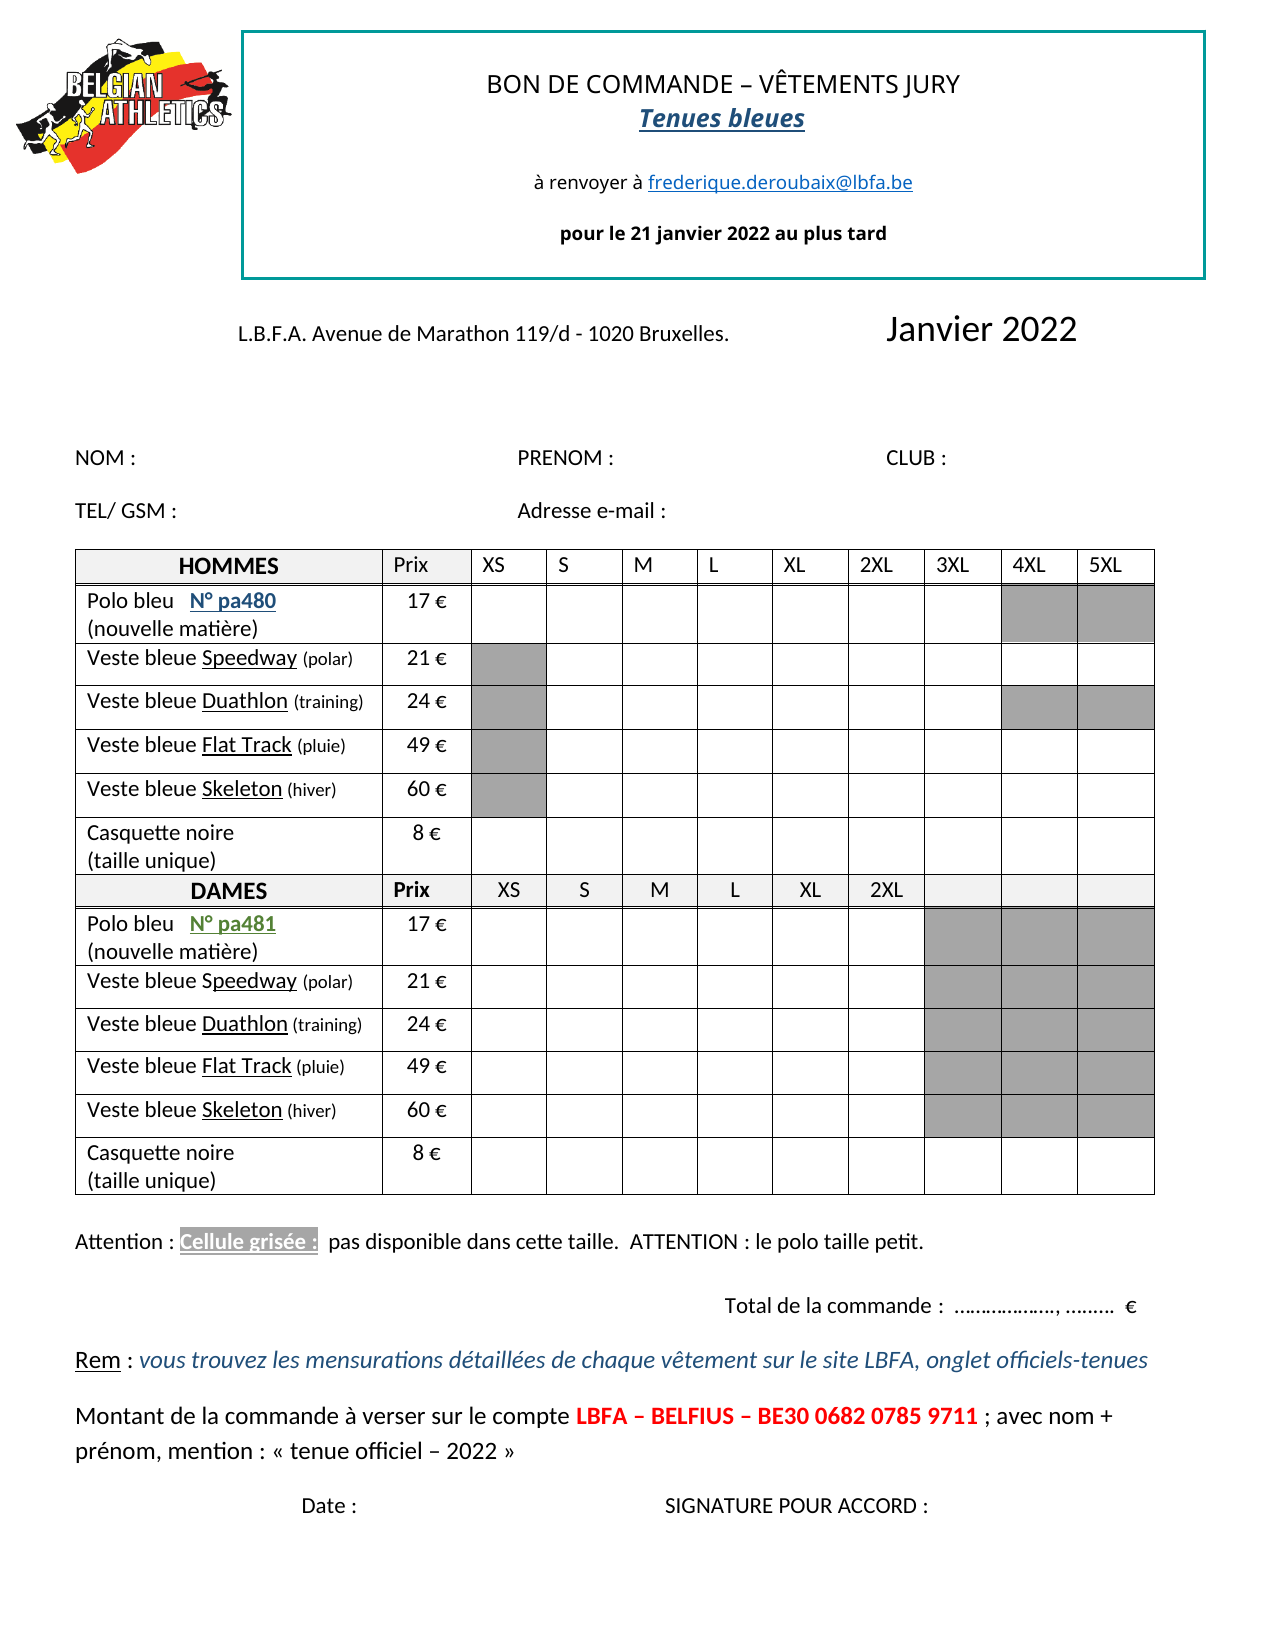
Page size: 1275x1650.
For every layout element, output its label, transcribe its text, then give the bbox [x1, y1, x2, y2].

table_cell Veste bleue Skeleton (hiver) [76, 1095, 382, 1137]
table_cell [623, 644, 697, 685]
table_header XL [773, 550, 848, 583]
table_cell 60 € [383, 1095, 471, 1137]
table_cell [1078, 1095, 1154, 1137]
table_cell Veste bleue Speedway (polar) [76, 644, 382, 685]
table_cell [623, 1095, 697, 1137]
table_cell 21 € [383, 644, 471, 685]
table_cell [472, 774, 546, 817]
table_header M [623, 550, 697, 583]
text pour le 21 janvier 2022 au plus tard [244, 217, 1203, 277]
text BON DE COMMANDE – VÊTEMENTS JURY Tenues bleues [244, 64, 1203, 135]
table_cell [849, 1009, 924, 1051]
table_cell [925, 909, 1001, 965]
table_cell 49 € [383, 1052, 471, 1094]
table_cell 8 € [383, 818, 471, 874]
table_cell [1002, 686, 1077, 729]
table_cell [698, 1138, 772, 1194]
table_cell M [623, 875, 697, 906]
table_header 3XL [925, 550, 1001, 583]
table_cell [547, 1009, 622, 1051]
table_cell [698, 818, 772, 874]
table_cell [1078, 730, 1154, 773]
table_cell [623, 1052, 697, 1094]
table_cell [698, 966, 772, 1008]
table_cell [925, 875, 1001, 906]
table_cell [698, 1052, 772, 1094]
table_cell Veste bleue Flat Track (pluie) [76, 730, 382, 773]
table_cell [623, 686, 697, 729]
table_cell [623, 1009, 697, 1051]
table_cell 17 € [383, 909, 471, 965]
table_cell [773, 730, 848, 773]
text à renvoyer à frederique.deroubaix@lbfa.be [244, 166, 1203, 194]
table_header XS [472, 550, 546, 583]
table_cell [1002, 818, 1077, 874]
table_cell Casquette noire (taille unique) [76, 818, 382, 874]
table_cell [547, 586, 622, 642]
table_cell [849, 644, 924, 685]
table_cell [773, 774, 848, 817]
table_cell [698, 1095, 772, 1137]
table_header 4XL [1002, 550, 1077, 583]
table_cell [472, 1009, 546, 1051]
table_cell [773, 586, 848, 642]
table_cell [1078, 818, 1154, 874]
table_cell [698, 586, 772, 642]
table_cell [472, 1052, 546, 1094]
table_cell [773, 644, 848, 685]
table_cell [1002, 1009, 1077, 1051]
table_cell [623, 1138, 697, 1194]
table_cell [1002, 966, 1077, 1008]
table_cell [1078, 1138, 1154, 1194]
table_cell [472, 909, 546, 965]
text Total de la commande : ………………., …..…. € [517, 1292, 1200, 1319]
table_cell [1002, 586, 1077, 642]
text TEL/ GSM : Adresse e-mail : [75, 496, 1200, 524]
table_cell Veste bleue Flat Track (pluie) [76, 1052, 382, 1094]
table_header 2XL [849, 550, 924, 583]
table_cell [472, 818, 546, 874]
table_cell [1078, 875, 1154, 906]
table_cell [925, 1138, 1001, 1194]
table_cell [773, 818, 848, 874]
table_cell [1002, 909, 1077, 965]
table_cell DAMES [76, 875, 382, 906]
table_cell [1078, 644, 1154, 685]
table_cell [547, 966, 622, 1008]
table_cell [849, 1052, 924, 1094]
table_cell [1002, 1138, 1077, 1194]
table_cell [472, 686, 546, 729]
table_header L [698, 550, 772, 583]
table_cell [472, 644, 546, 685]
table_cell Veste bleue Duathlon (training) [76, 686, 382, 729]
table_cell [773, 1009, 848, 1051]
table_cell [623, 966, 697, 1008]
table_cell 60 € [383, 774, 471, 817]
table_cell [623, 909, 697, 965]
table_cell [1078, 586, 1154, 642]
table_cell [1078, 966, 1154, 1008]
table_cell [1078, 909, 1154, 965]
table_cell [849, 730, 924, 773]
table_cell [1002, 1095, 1077, 1137]
table_cell 49 € [383, 730, 471, 773]
table_cell [849, 909, 924, 965]
table_cell [925, 774, 1001, 817]
table_cell [698, 686, 772, 729]
picture [11, 34, 235, 177]
table_cell [925, 1009, 1001, 1051]
table_cell [1002, 730, 1077, 773]
table_cell 24 € [383, 686, 471, 729]
table_cell [1002, 875, 1077, 906]
table_cell [547, 1138, 622, 1194]
table_cell [698, 730, 772, 773]
table_cell Veste bleue Skeleton (hiver) [76, 774, 382, 817]
table_cell [849, 1138, 924, 1194]
table_cell [547, 644, 622, 685]
table_cell 21 € [383, 966, 471, 1008]
table_cell S [547, 875, 622, 906]
table_cell [547, 774, 622, 817]
table_cell [623, 818, 697, 874]
table_cell [472, 586, 546, 642]
table_cell [925, 586, 1001, 642]
table_cell [773, 1052, 848, 1094]
table_cell [547, 909, 622, 965]
table_cell [1078, 686, 1154, 729]
table_cell [773, 909, 848, 965]
table_cell 8 € [383, 1138, 471, 1194]
table_cell Casquette noire (taille unique) [76, 1138, 382, 1194]
table_cell 2XL [849, 875, 924, 906]
table_cell [698, 774, 772, 817]
table_cell Polo bleu N° pa481 (nouvelle matière) [76, 909, 382, 965]
table_cell [773, 1095, 848, 1137]
table_cell [698, 1009, 772, 1051]
table_cell [1002, 644, 1077, 685]
table_cell L [698, 875, 772, 906]
text L.B.F.A. Avenue de Marathon 119/d - 1020 Bruxelles. Janvier 2022 [149, 305, 1200, 403]
table_header S [547, 550, 622, 583]
text Montant de la commande à verser sur le compte LBFA – BELFIUS – BE30 0682 0785 9711 ; avec nom + prénom, mention : « tenue officiel – 2022 » [75, 1400, 1200, 1466]
table_cell [547, 686, 622, 729]
text Attention : Cellule grisée : pas disponible dans cette taille. ATTENTION : le polo taille petit. [318, 1227, 1200, 1255]
table_cell [849, 1095, 924, 1137]
table_cell [1002, 1052, 1077, 1094]
table_cell [773, 966, 848, 1008]
table_header 5XL [1078, 550, 1154, 583]
table_cell Veste bleue Speedway (polar) [76, 966, 382, 1008]
table_cell [623, 730, 697, 773]
table_cell [773, 1138, 848, 1194]
text NOM : PRENOM : CLUB : [75, 443, 1200, 471]
table_cell [849, 686, 924, 729]
table_cell [698, 644, 772, 685]
table_cell [925, 1052, 1001, 1094]
table_cell [547, 818, 622, 874]
table_cell XS [472, 875, 546, 906]
table_cell [849, 966, 924, 1008]
table_cell [472, 1095, 546, 1137]
table_cell [1078, 1009, 1154, 1051]
table_cell [925, 1095, 1001, 1137]
table_cell [472, 730, 546, 773]
table_cell [547, 1052, 622, 1094]
table_cell [472, 966, 546, 1008]
table_cell XL [773, 875, 848, 906]
table_cell 24 € [383, 1009, 471, 1051]
table_cell [623, 774, 697, 817]
table_cell [849, 586, 924, 642]
table_cell [925, 686, 1001, 729]
text Date : SIGNATURE POUR ACCORD : [222, 1491, 1200, 1519]
table_cell [925, 730, 1001, 773]
table_cell 17 € [383, 586, 471, 642]
table_cell [1078, 774, 1154, 817]
text Rem : vous trouvez les mensurations détaillées de chaque vêtement sur le site LBFA, onglet officiels-tenues [75, 1344, 1200, 1375]
table_cell [849, 818, 924, 874]
table_header HOMMES [76, 550, 382, 583]
table_cell [623, 586, 697, 642]
table_cell [925, 966, 1001, 1008]
table_cell [849, 774, 924, 817]
table_cell Polo bleu N° pa480 (nouvelle matière) [76, 586, 382, 642]
table_cell Veste bleue Duathlon (training) [76, 1009, 382, 1051]
table_cell [1078, 1052, 1154, 1094]
table_cell [773, 686, 848, 729]
table_cell [925, 818, 1001, 874]
table_cell [547, 1095, 622, 1137]
table_cell [925, 644, 1001, 685]
table_cell [472, 1138, 546, 1194]
table_cell Prix [383, 875, 471, 906]
table_cell [1002, 774, 1077, 817]
table_cell [698, 909, 772, 965]
table_cell [547, 730, 622, 773]
table_header Prix [383, 550, 471, 583]
